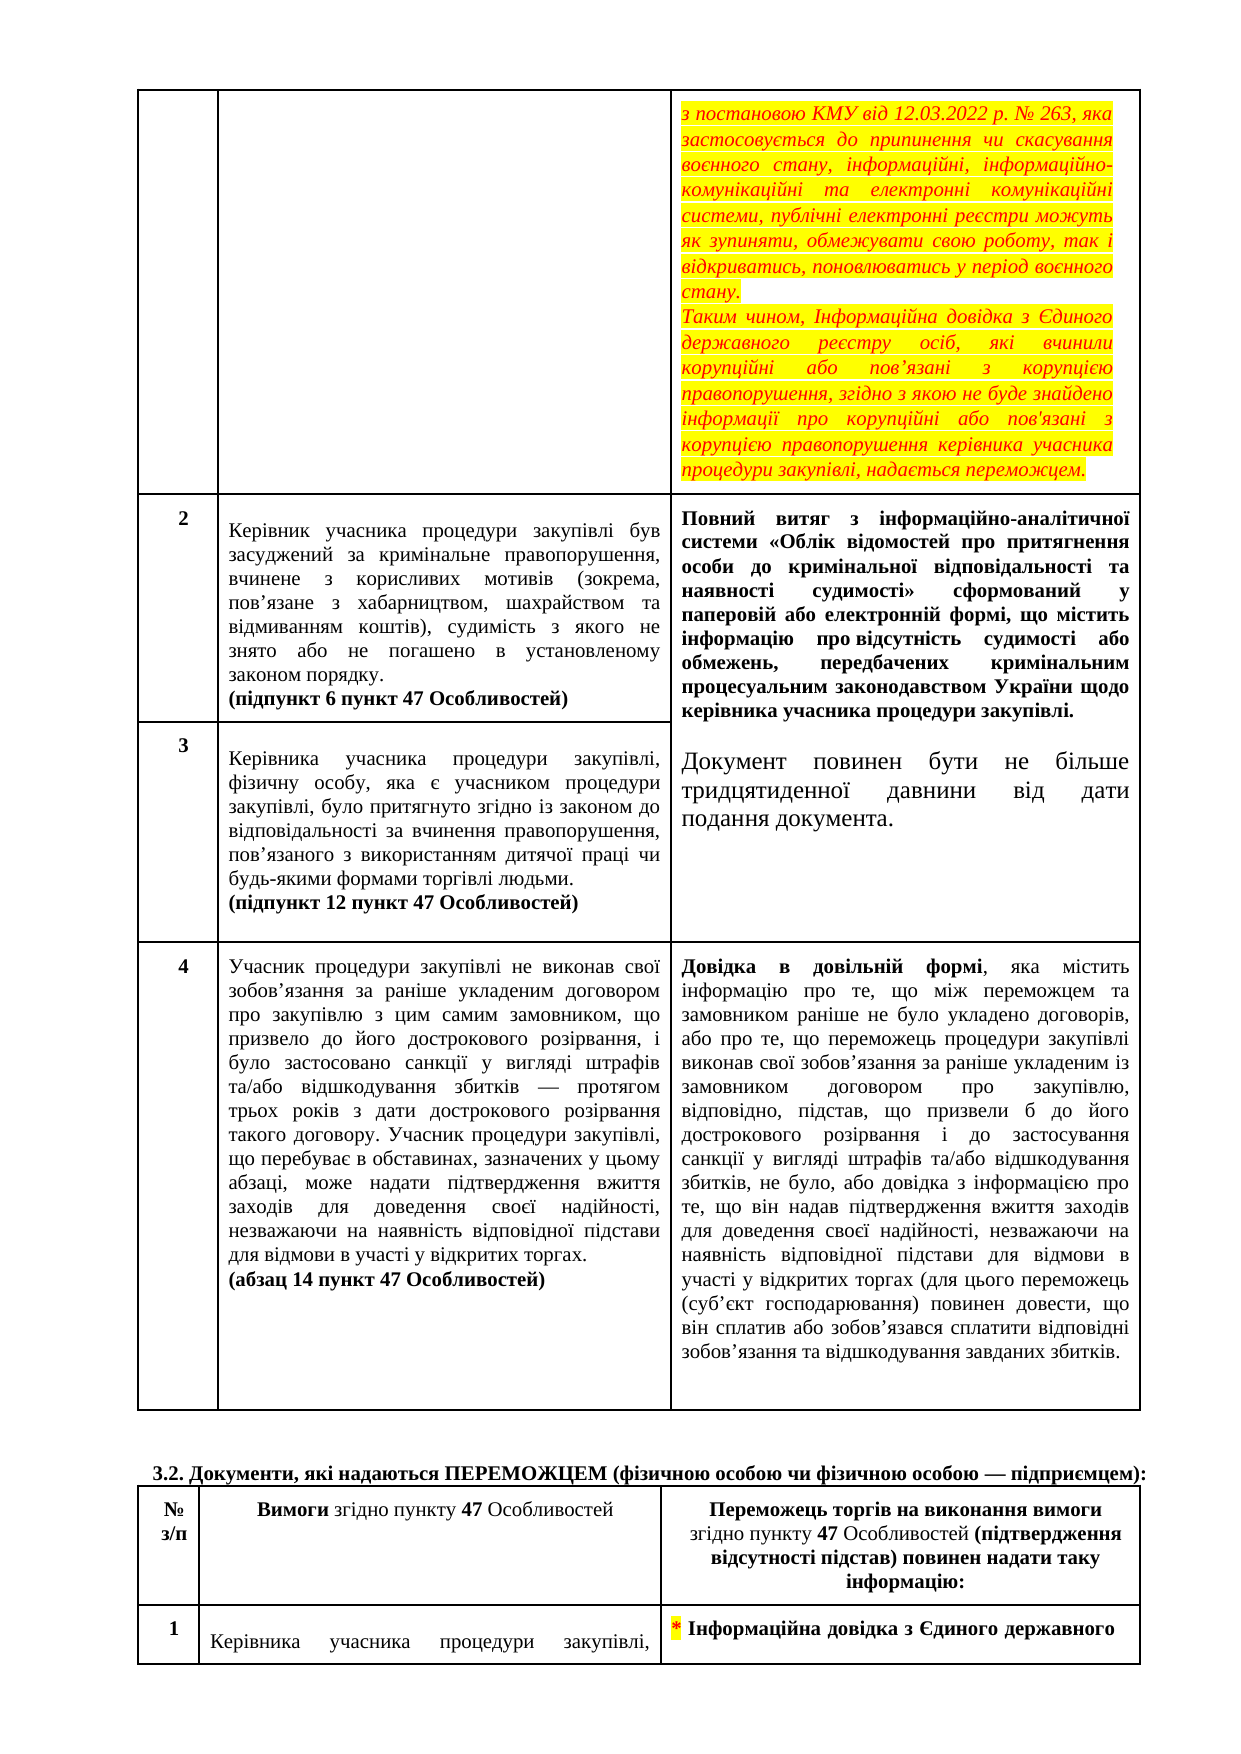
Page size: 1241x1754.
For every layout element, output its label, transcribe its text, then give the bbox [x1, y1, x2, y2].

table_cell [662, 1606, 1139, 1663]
table_header № з/п [139, 1487, 198, 1604]
table_cell 4 [139, 943, 217, 1409]
table_header Вимоги згідно пункту 47 Особливостей [200, 1487, 660, 1604]
table_cell 3 [139, 723, 217, 941]
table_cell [672, 91, 1139, 493]
table_cell Повний витяг з інформаційно-аналітичної системи «Облік відомостей про притягнення особи до кримінальної відповідальності та наявності судимості» сформований у паперовій або електронній формі, що містить інформацію про відсутність судимості або обмежень, передбачених кримінальним процесуальним законодавством України щодо керівника учасника процедури закупівлі. Документ повинен бути не більше тридцятиденної давнини від дати подання документа. [672, 495, 1139, 941]
table_cell Керівник учасника процедури закупівлі був засуджений за кримінальне правопорушення, вчинене з корисливих мотивів (зокрема, пов’язане з хабарництвом, шахрайством та відмиванням коштів), судимість з якого не знято або не погашено в установленому законом порядку. (підпункт 6 пункт 47 Особливостей) [219, 495, 670, 721]
table_cell Керівника учасника процедури закупівлі, фізичну особу, яка є учасником процедури закупівлі, було притягнуто згідно із законом до відповідальності за вчинення правопорушення, пов’язаного з використанням дитячої праці чи будь-якими формами торгівлі людьми. (підпункт 12 пункт 47 Особливостей) [219, 723, 670, 941]
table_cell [200, 1606, 660, 1663]
table_header Переможець торгів на виконання вимоги згідно пункту 47 Особливостей (підтвердження відсутності підстав) повинен надати таку інформацію: [662, 1487, 1139, 1604]
table_cell 2 [139, 495, 217, 721]
table_cell 1 [139, 1606, 198, 1663]
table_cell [219, 91, 670, 493]
table_cell 1 [139, 91, 217, 493]
text 3.2. Документи, які надаються ПЕРЕМОЖЦЕМ (фізичною особою чи фізичною особою — підприємцем): [148, 1461, 1152, 1484]
table_cell Довідка в довільній формі, яка містить інформацію про те, що між переможцем та замовником раніше не було укладено договорів, або про те, що переможець процедури закупівлі виконав свої зобов’язання за раніше укладеним із замовником договором про закупівлю, відповідно, підстав, що призвели б до його дострокового розірвання і до застосування санкції у вигляді штрафів та/або відшкодування збитків, не було, або довідка з інформацією про те, що він надав підтвердження вжиття заходів для доведення своєї надійності, незважаючи на наявність відповідної підстави для відмови в участі у відкритих торгах (для цього переможець (суб’єкт господарювання) повинен довести, що він сплатив або зобов’язався сплатити відповідні зобов’язання та відшкодування завданих збитків. [672, 943, 1139, 1409]
table_cell Учасник процедури закупівлі не виконав свої зобов’язання за раніше укладеним договором про закупівлю з цим самим замовником, що призвело до його дострокового розірвання, і було застосовано санкції у вигляді штрафів та/або відшкодування збитків — протягом трьох років з дати дострокового розірвання такого договору. Учасник процедури закупівлі, що перебуває в обставинах, зазначених у цьому абзаці, може надати підтвердження вжиття заходів для доведення своєї надійності, незважаючи на наявність відповідної підстави для відмови в участі у відкритих торгах. (абзац 14 пункт 47 Особливостей) [219, 943, 670, 1409]
